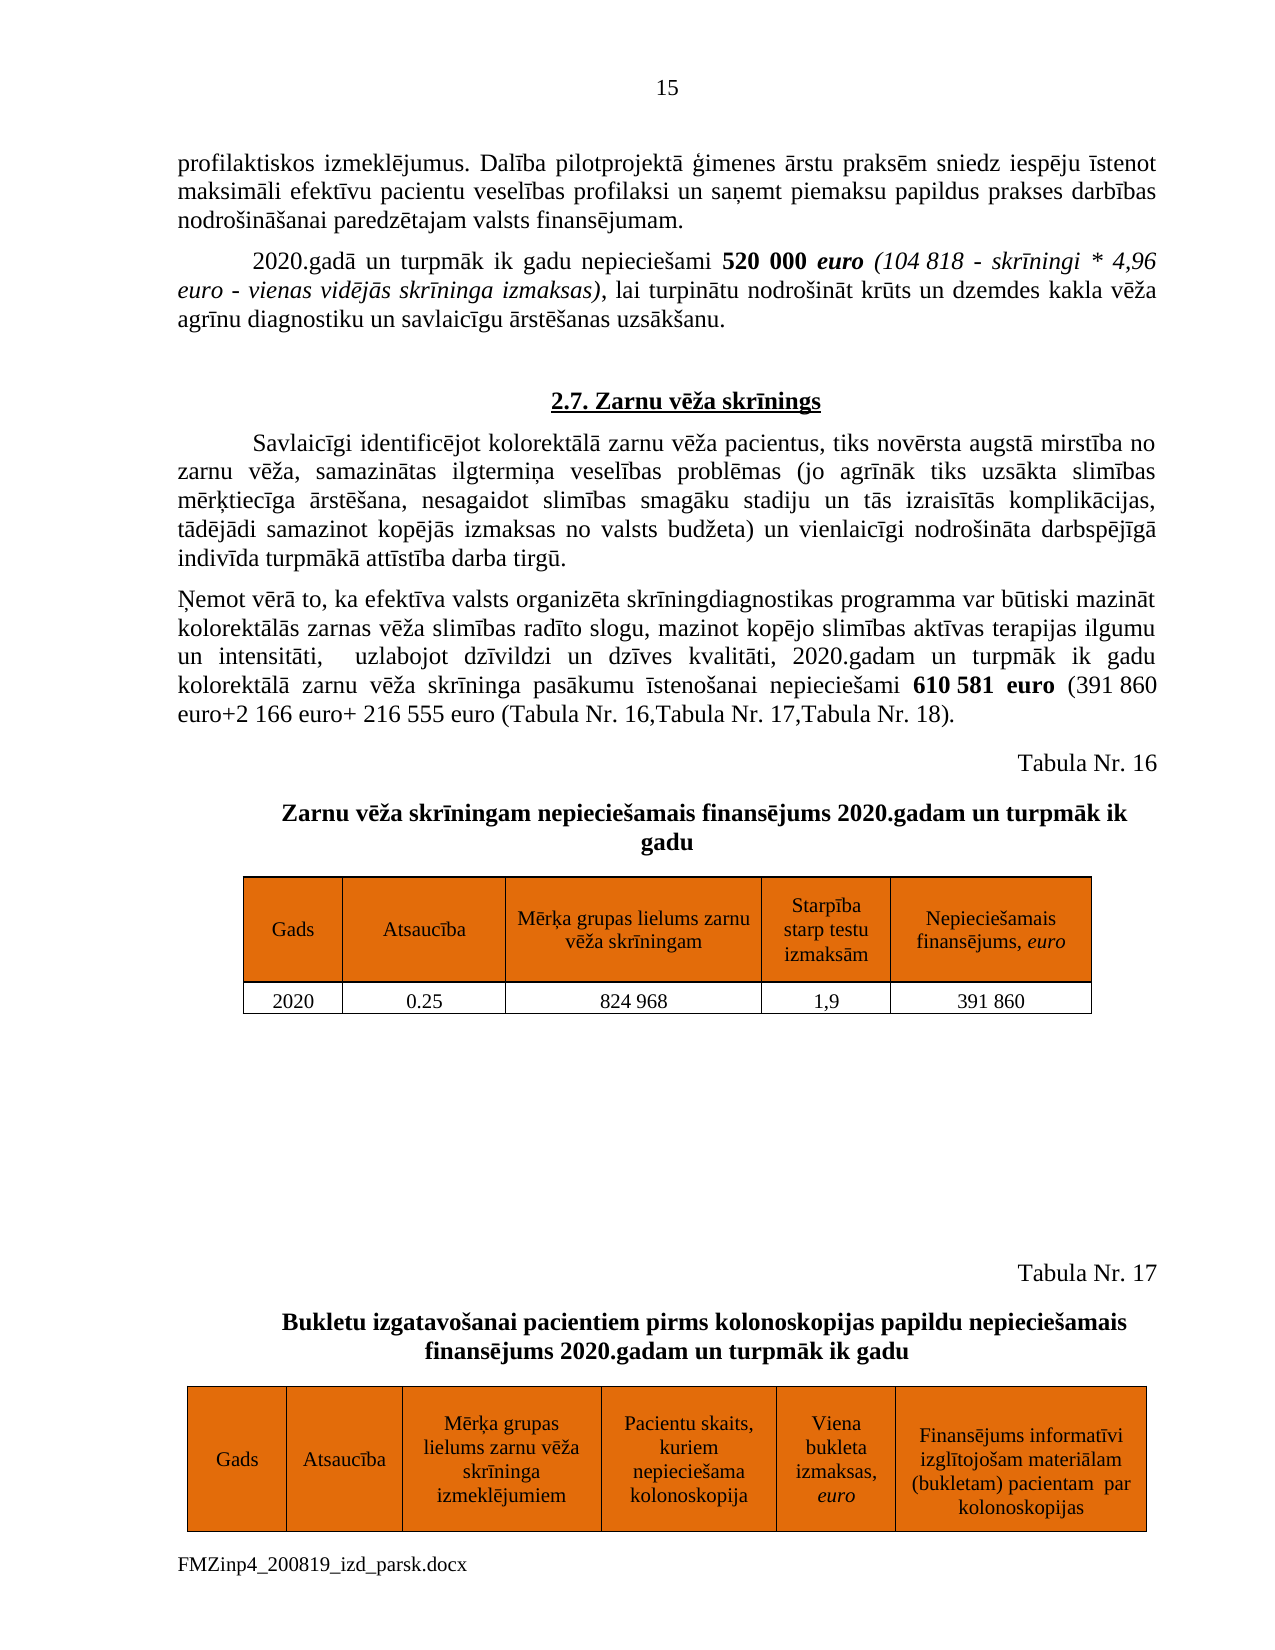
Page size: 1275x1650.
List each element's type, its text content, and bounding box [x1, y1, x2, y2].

text Zarnu vēža skrīningam nepieciešamais finansējums 2020.gadam un turpmāk ik gadu [177, 798, 1157, 856]
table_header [777, 1387, 895, 1531]
table_cell 1,9 [762, 983, 890, 1013]
table_header Mērķa grupas lielums zarnu vēža skrīningam [506, 878, 761, 981]
table_header Atsaucība [287, 1387, 402, 1531]
text Bukletu izgatavošanai pacientiem pirms kolonoskopijas papildu nepieciešamais finansējums 2020.gadam un turpmāk ik gadu [177, 1307, 1157, 1365]
table_header Starpība starp testu izmaksām [762, 878, 890, 981]
text Tabula Nr. 17 [177, 1258, 1157, 1286]
subtitle 2.7. Zarnu vēža skrīnings [215, 386, 1157, 415]
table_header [896, 1387, 1146, 1531]
table_header Gads [244, 878, 342, 981]
text Savlaicīgi identificējot kolorektālā zarnu vēža pacientus, tiks novērsta augstā mirstība no zarnu vēža, samazinātas ilgtermiņa veselības problēmas (jo agrīnāk tiks uzsākta slimības mērķtiecīga ārstēšana, nesagaidot slimības smagāku stadiju un tās izraisītās komplikācijas, tādējādi samazinot kopējās izmaksas no valsts budžeta) un vienlaicīgi nodrošināta darbspējīgā indivīda turpmākā attīstība darba tirgū. [177, 428, 1157, 571]
table_header Atsaucība [343, 878, 505, 981]
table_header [602, 1387, 776, 1531]
text 2020.gadā un turpmāk ik gadu nepieciešami 520 000 euro (104 818 - skrīningi * 4,96 euro - vienas vidējās skrīninga izmaksas), lai turpinātu nodrošināt krūts un dzemdes kakla vēža agrīnu diagnostiku un savlaicīgu ārstēšanas uzsākšanu. [177, 246, 1157, 333]
table_cell 391 860 [891, 983, 1091, 1013]
table_cell 2020 [244, 983, 342, 1013]
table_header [403, 1387, 601, 1531]
table_cell 824 968 [506, 983, 761, 1013]
table_header Nepieciešamais finansējums, euro [891, 878, 1091, 981]
table_header Gads [188, 1387, 286, 1531]
text Tabula Nr. 16 [177, 748, 1157, 777]
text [177, 148, 1157, 234]
text Ņemot vērā to, ka efektīva valsts organizēta skrīningdiagnostikas programma var būtiski mazināt kolorektālās zarnas vēža slimības radīto slogu, mazinot kopējo slimības aktīvas terapijas ilgumu un intensitāti, uzlabojot dzīvildzi un dzīves kvalitāti, 2020.gadam un turpmāk ik gadu kolorektālā zarnu vēža skrīninga pasākumu īstenošanai nepieciešami 610 581 euro (391 860 euro+2 166 euro+ 216 555 euro (Tabula Nr. 16,Tabula Nr. 17,Tabula Nr. 18). [177, 584, 1157, 728]
table_cell 0.25 [343, 983, 505, 1013]
